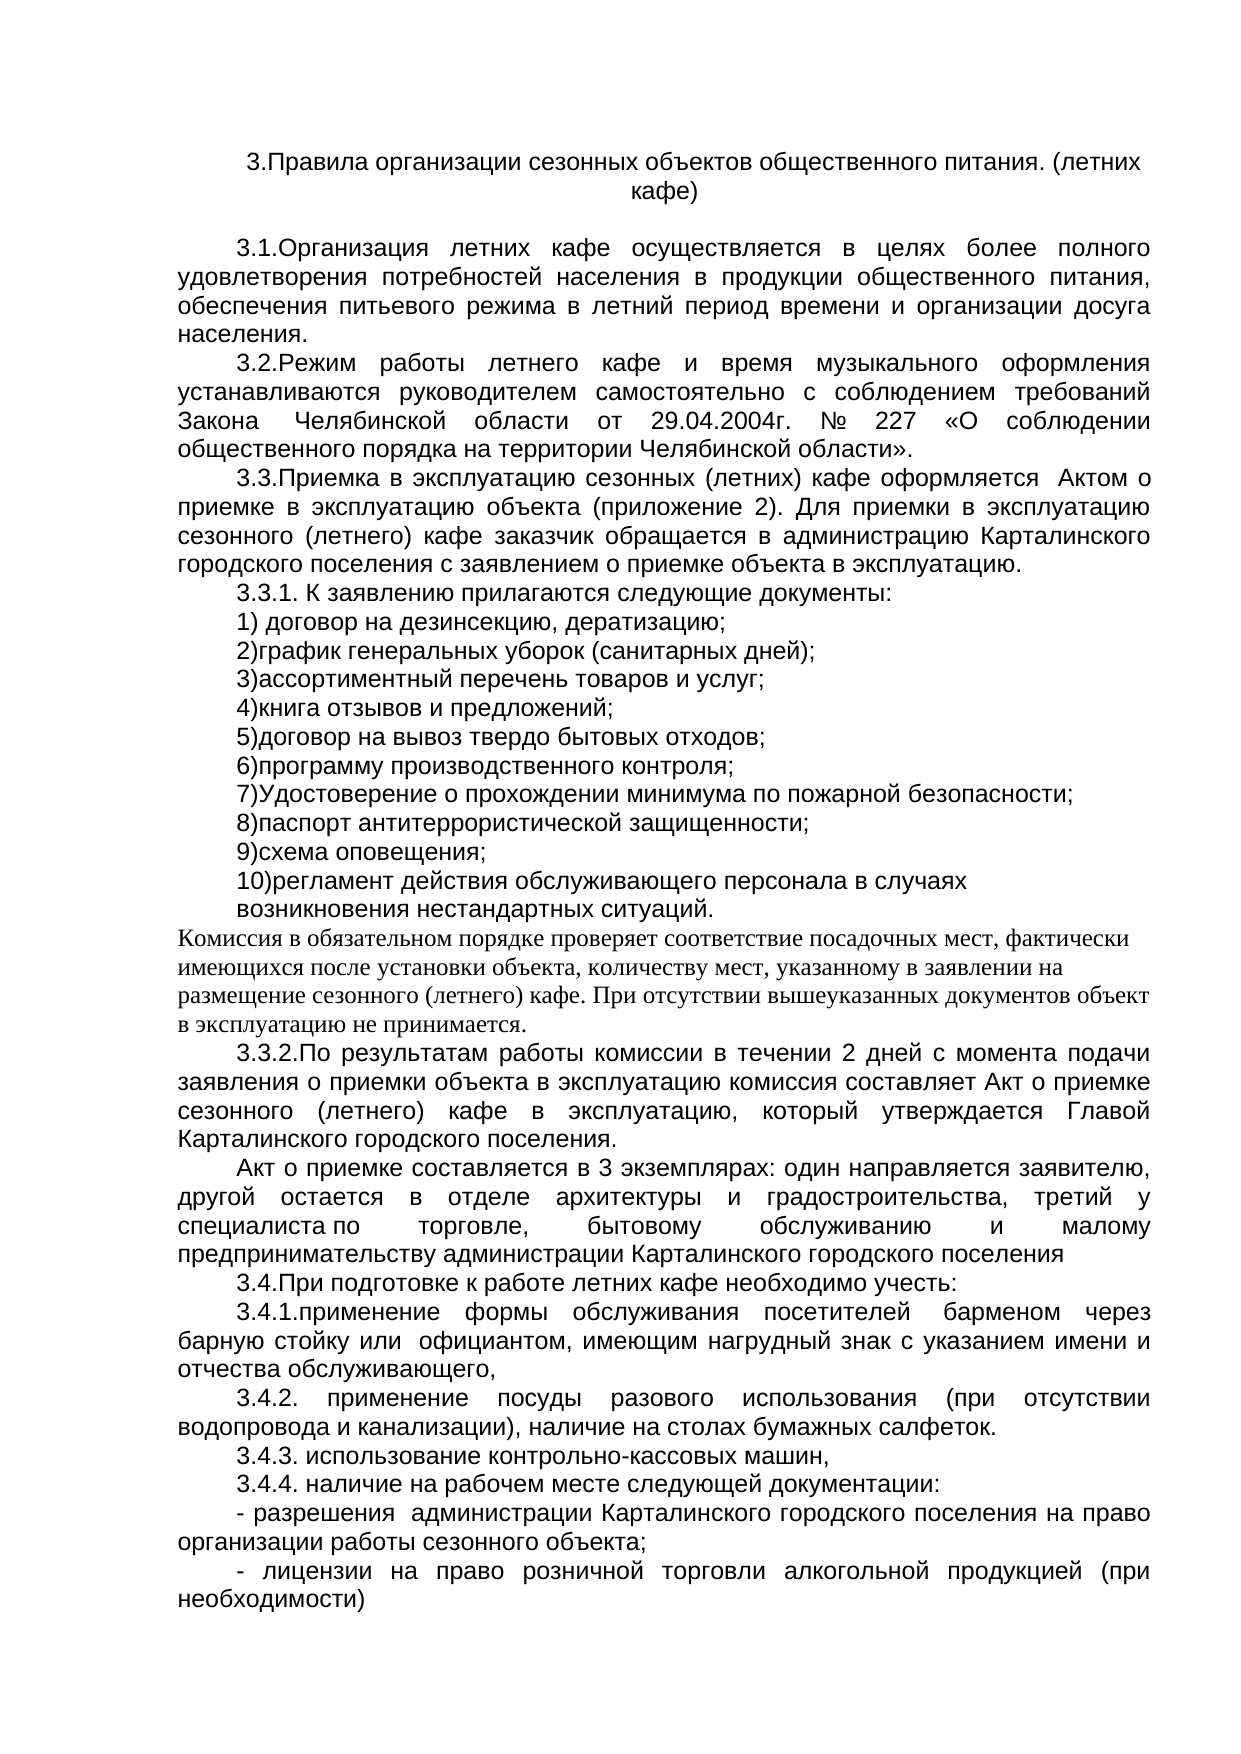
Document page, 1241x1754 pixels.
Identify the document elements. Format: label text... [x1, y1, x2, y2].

text 10)регламент действия обслуживающего персонала в случаях [177, 866, 1152, 894]
text 3)ассортиментный перечень товаров и услуг; [177, 664, 1152, 693]
text 3.4.2. применение посуды разового использования (при отсутствии водопровода и канализации), наличие на столах бумажных салфеток. [177, 1383, 1152, 1441]
text 1) договор на дезинсекцию, дератизацию; [177, 607, 1152, 636]
text 5)договор на вывоз твердо бытовых отходов; [177, 722, 1152, 751]
text 3.4.1.применение формы обслуживания посетителей барменом через барную стойку или официантом, имеющим нагрудный знак с указанием имени и отчества обслуживающего, [177, 1297, 1152, 1383]
text Акт о приемке составляется в 3 экземплярах: один направляется заявителю, другой остается в отделе архитектуры и градостроительства, третий у специалиста по торговле, бытовому обслуживанию и малому предпринимательству администрации Карталинского городского поселения [177, 1153, 1152, 1268]
text 3.2.Режим работы летнего кафе и время музыкального оформления устанавливаются руководителем самостоятельно с соблюдением требований Закона Челябинской области от 29.04.2004г. № 227 «О соблюдении общественного порядка на территории Челябинской области». [177, 348, 1152, 463]
text Комиссия в обязательном порядке проверяет соответствие посадочных мест, фактически имеющихся после установки объекта, количеству мест, указанному в заявлении на размещение сезонного (летнего) кафе. При отсутствии вышеуказанных документов объект в эксплуатацию не принимается. [177, 923, 1152, 1038]
text 2)график генеральных уборок (санитарных дней); [177, 636, 1152, 664]
text 3.3.2.По результатам работы комиссии в течении 2 дней с момента подачи заявления о приемки объекта в эксплуатацию комиссия составляет Акт о приемке сезонного (летнего) кафе в эксплуатацию, который утверждается Главой Карталинского городского поселения. [177, 1038, 1152, 1153]
text возникновения нестандартных ситуаций. [177, 894, 1152, 923]
text 3.3.Приемка в эксплуатацию сезонных (летних) кафе оформляется Актом о приемке в эксплуатацию объекта (приложение 2). Для приемки в эксплуатацию сезонного (летнего) кафе заказчик обращается в администрацию Карталинского городского поселения с заявлением о приемке объекта в эксплуатацию. [177, 463, 1152, 578]
text 3.1.Организация летних кафе осуществляется в целях более полного удовлетворения потребностей населения в продукции общественного питания, обеспечения питьевого режима в летний период времени и организации досуга населения. [177, 233, 1152, 348]
text - лицензии на право розничной торговли алкогольной продукцией (при необходимости) [177, 1556, 1152, 1613]
text 3.Правила организации сезонных объектов общественного питания. (летних кафе) [177, 147, 1152, 204]
text 3.4.4. наличие на рабочем месте следующей документации: [177, 1469, 1152, 1498]
text 4)книга отзывов и предложений; [177, 693, 1152, 722]
text 6)программу производственного контроля; [177, 751, 1152, 779]
text 8)паспорт антитеррористической защищенности; [177, 808, 1152, 837]
text 3.4.3. использование контрольно-кассовых машин, [177, 1441, 1152, 1469]
text 3.4.При подготовке к работе летних кафе необходимо учесть: [177, 1268, 1152, 1297]
text - разрешения администрации Карталинского городского поселения на право организации работы сезонного объекта; [177, 1498, 1152, 1556]
text 7)Удостоверение о прохождении минимума по пожарной безопасности; [177, 779, 1152, 808]
text 9)схема оповещения; [177, 837, 1152, 866]
text 3.3.1. К заявлению прилагаются следующие документы: [177, 578, 1152, 607]
